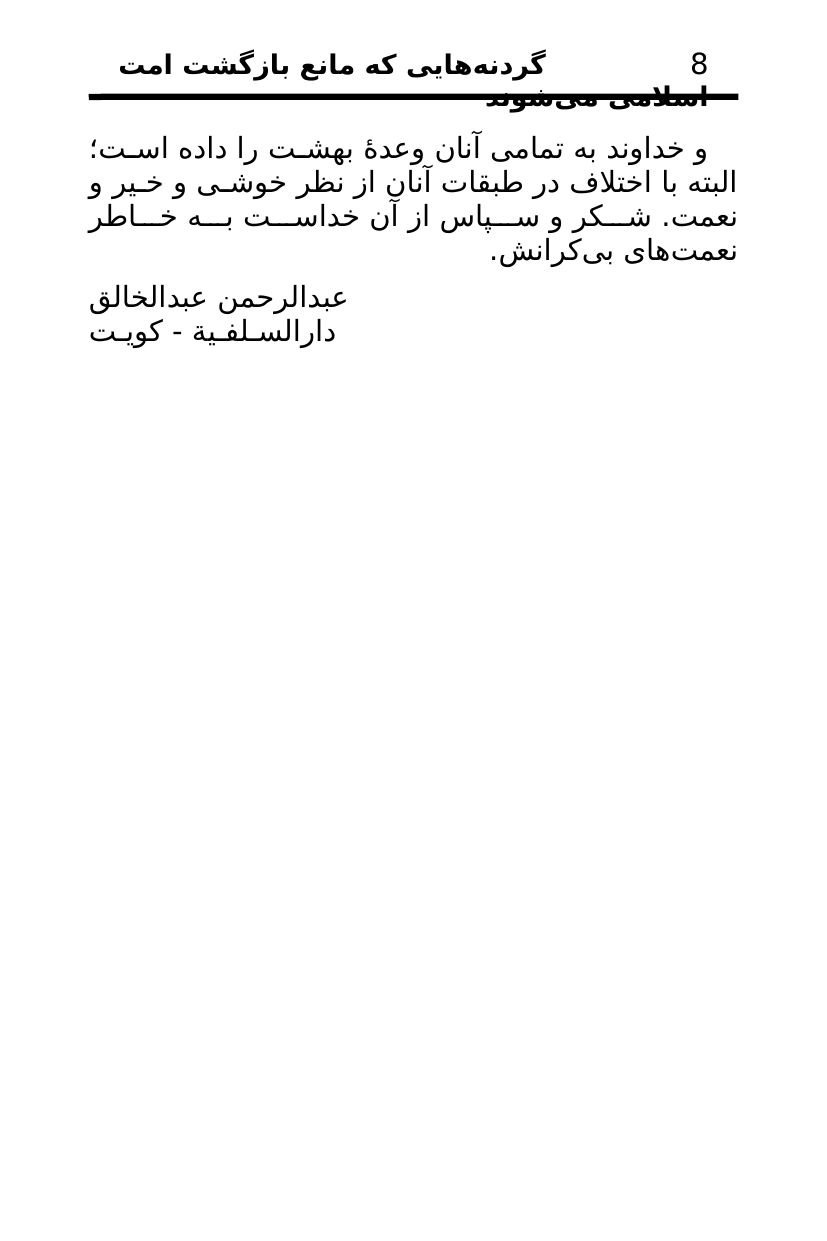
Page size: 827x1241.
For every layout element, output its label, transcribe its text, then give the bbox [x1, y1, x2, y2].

text عبدالرحمن عبدالخالق [89, 280, 738, 314]
text دارالسـلفـیة - کویـت [89, 314, 738, 348]
text و خداوند به تمامی آنان وعدۀ بهشت را داده است؛ البته با اختلاف در طبقات آنان از نظر خوشی و خیر و نعمت. شکر و سپاس از آن خداست به خاطر نعمت‌های بی‌کرانش. [89, 132, 738, 267]
